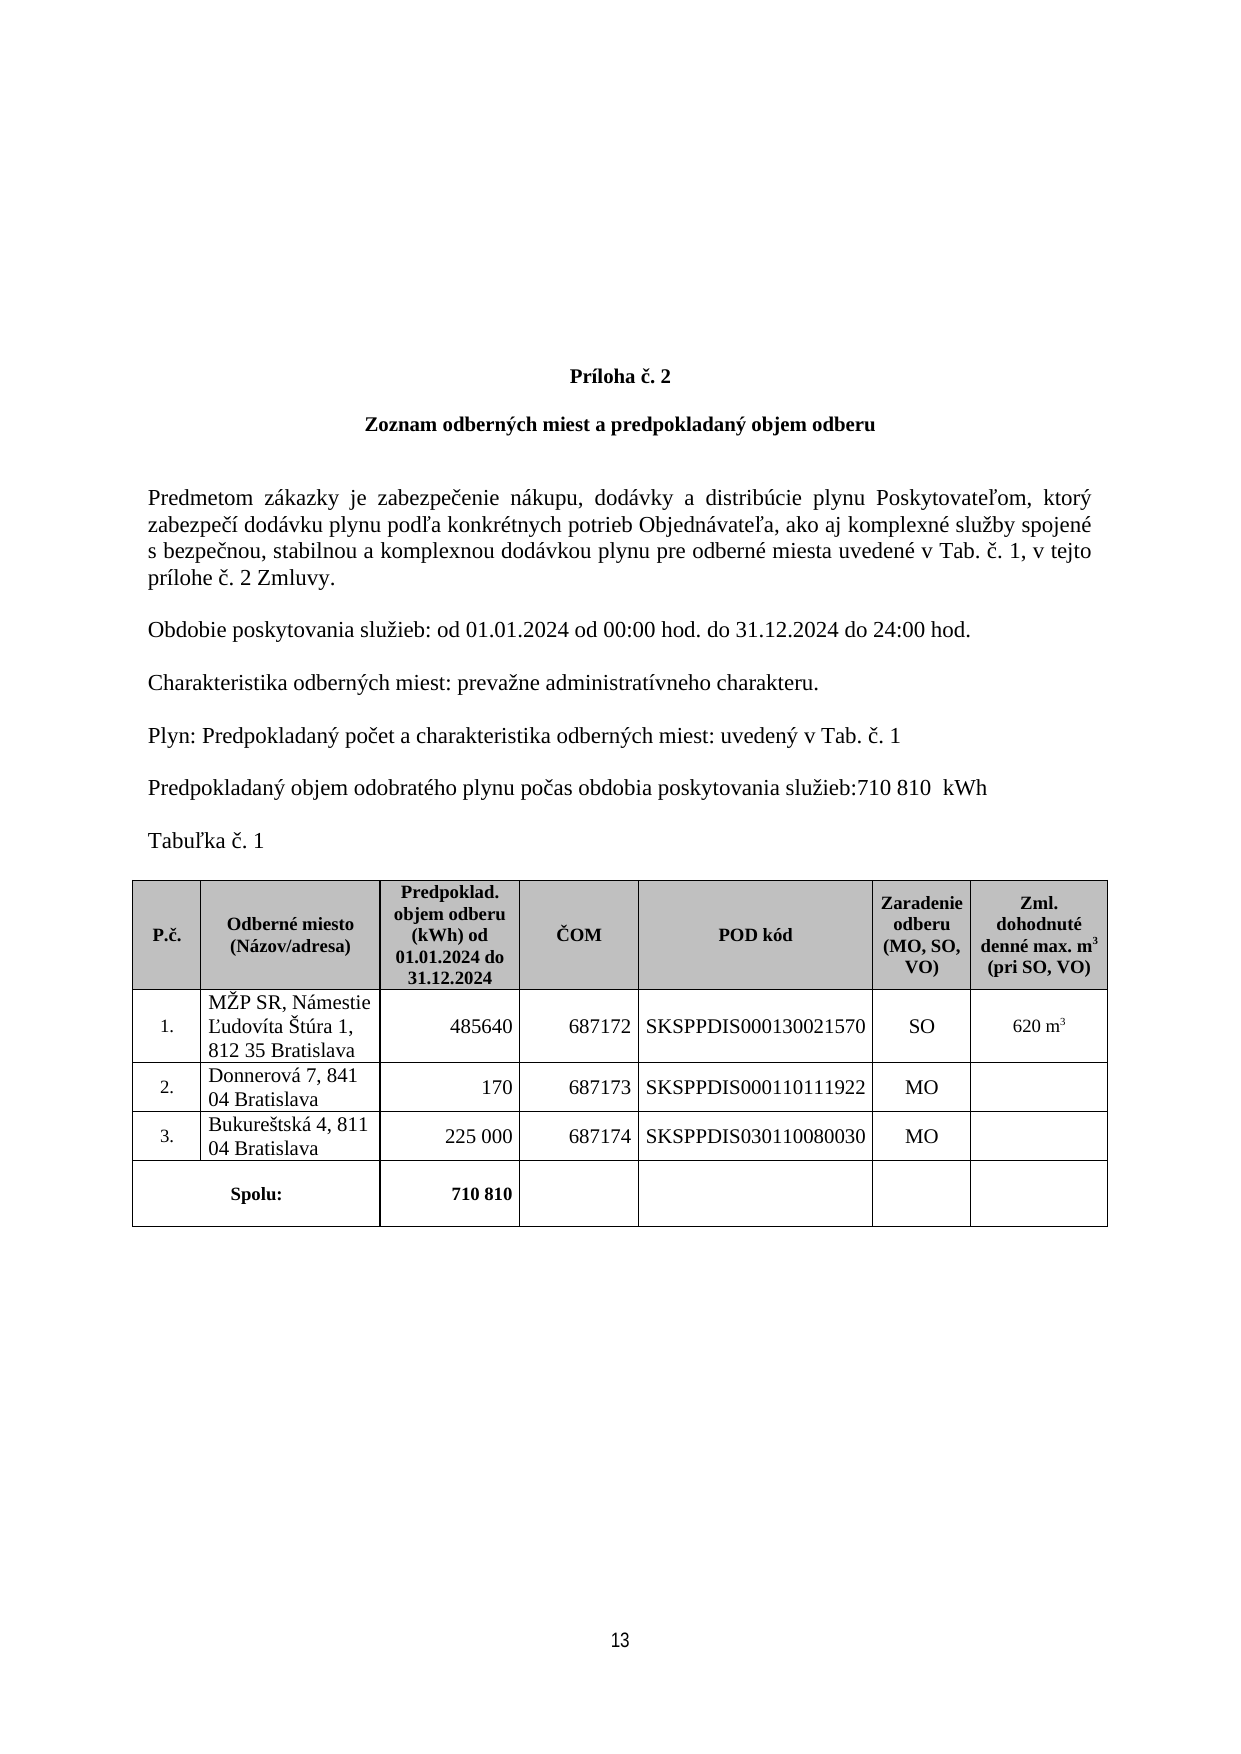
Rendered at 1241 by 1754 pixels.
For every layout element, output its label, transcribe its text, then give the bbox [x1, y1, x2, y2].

text Predpokladaný objem odobratého plynu počas obdobia poskytovania služieb:710 810 kWh [148, 774, 1093, 801]
table_cell Spolu: [133, 1161, 379, 1226]
table_header Odberné miesto (Názov/adresa) [201, 881, 379, 989]
table_header Zml. dohodnuté denné max. m3 (pri SO, VO) [971, 881, 1107, 989]
table_cell 225 000 [381, 1112, 519, 1160]
table_header POD kód [639, 881, 872, 989]
table_cell [971, 1112, 1107, 1160]
table_cell 687172 [520, 990, 638, 1062]
text Tabuľka č. 1 [148, 827, 1093, 853]
table_header Predpoklad. objem odberu (kWh) od 01.01.2024 do 31.12.2024 [381, 881, 519, 989]
table_cell 710 810 [381, 1161, 519, 1226]
table_cell 687174 [520, 1112, 638, 1160]
table_cell 2. [133, 1063, 200, 1111]
table_cell 687173 [520, 1063, 638, 1111]
text Charakteristika odberných miest: prevažne administratívneho charakteru. [148, 669, 1093, 695]
text Zoznam odberných miest a predpokladaný objem odberu [148, 412, 1093, 436]
table_cell Bukureštská 4, 811 04 Bratislava [201, 1112, 379, 1160]
table_cell [971, 1063, 1107, 1111]
table_header ČOM [520, 881, 638, 989]
text Plyn: Predpokladaný počet a charakteristika odberných miest: uvedený v Tab. č. 1 [148, 722, 1093, 748]
text Obdobie poskytovania služieb: od 01.01.2024 od 00:00 hod. do 31.12.2024 do 24:00 hod. [148, 616, 1093, 643]
table_cell [520, 1161, 638, 1226]
table_cell 485640 [381, 990, 519, 1062]
table_cell MŽP SR, Námestie Ľudovíta Štúra 1, 812 35 Bratislava [201, 990, 379, 1062]
table_cell [639, 1161, 872, 1226]
table_cell [971, 1161, 1107, 1226]
table_cell 1. [133, 990, 200, 1062]
table_cell SO [873, 990, 970, 1062]
table_cell SKSPPDIS000110111922 [639, 1063, 872, 1111]
table_header P.č. [133, 881, 200, 989]
text Predmetom zákazky je zabezpečenie nákupu, dodávky a distribúcie plynu Poskytovateľom, ktorý zabezpečí dodávku plynu podľa konkrétnych potrieb Objednávateľa, ako aj komplexné služby spojené s bezpečnou, stabilnou a komplexnou dodávkou plynu pre odberné miesta uvedené v Tab. č. 1, v tejto prílohe č. 2 Zmluvy. [148, 484, 1093, 590]
table_cell 3. [133, 1112, 200, 1160]
table_cell MO [873, 1112, 970, 1160]
table_cell 170 [381, 1063, 519, 1111]
table_cell SKSPPDIS000130021570 [639, 990, 872, 1062]
table_cell Donnerová 7, 841 04 Bratislava [201, 1063, 379, 1111]
table_cell 620 m3 [971, 990, 1107, 1062]
table_cell MO [873, 1063, 970, 1111]
table_header Zaradenie odberu (MO, SO, VO) [873, 881, 970, 989]
text Príloha č. 2 [148, 364, 1093, 388]
table_cell SKSPPDIS030110080030 [639, 1112, 872, 1160]
table_cell [873, 1161, 970, 1226]
